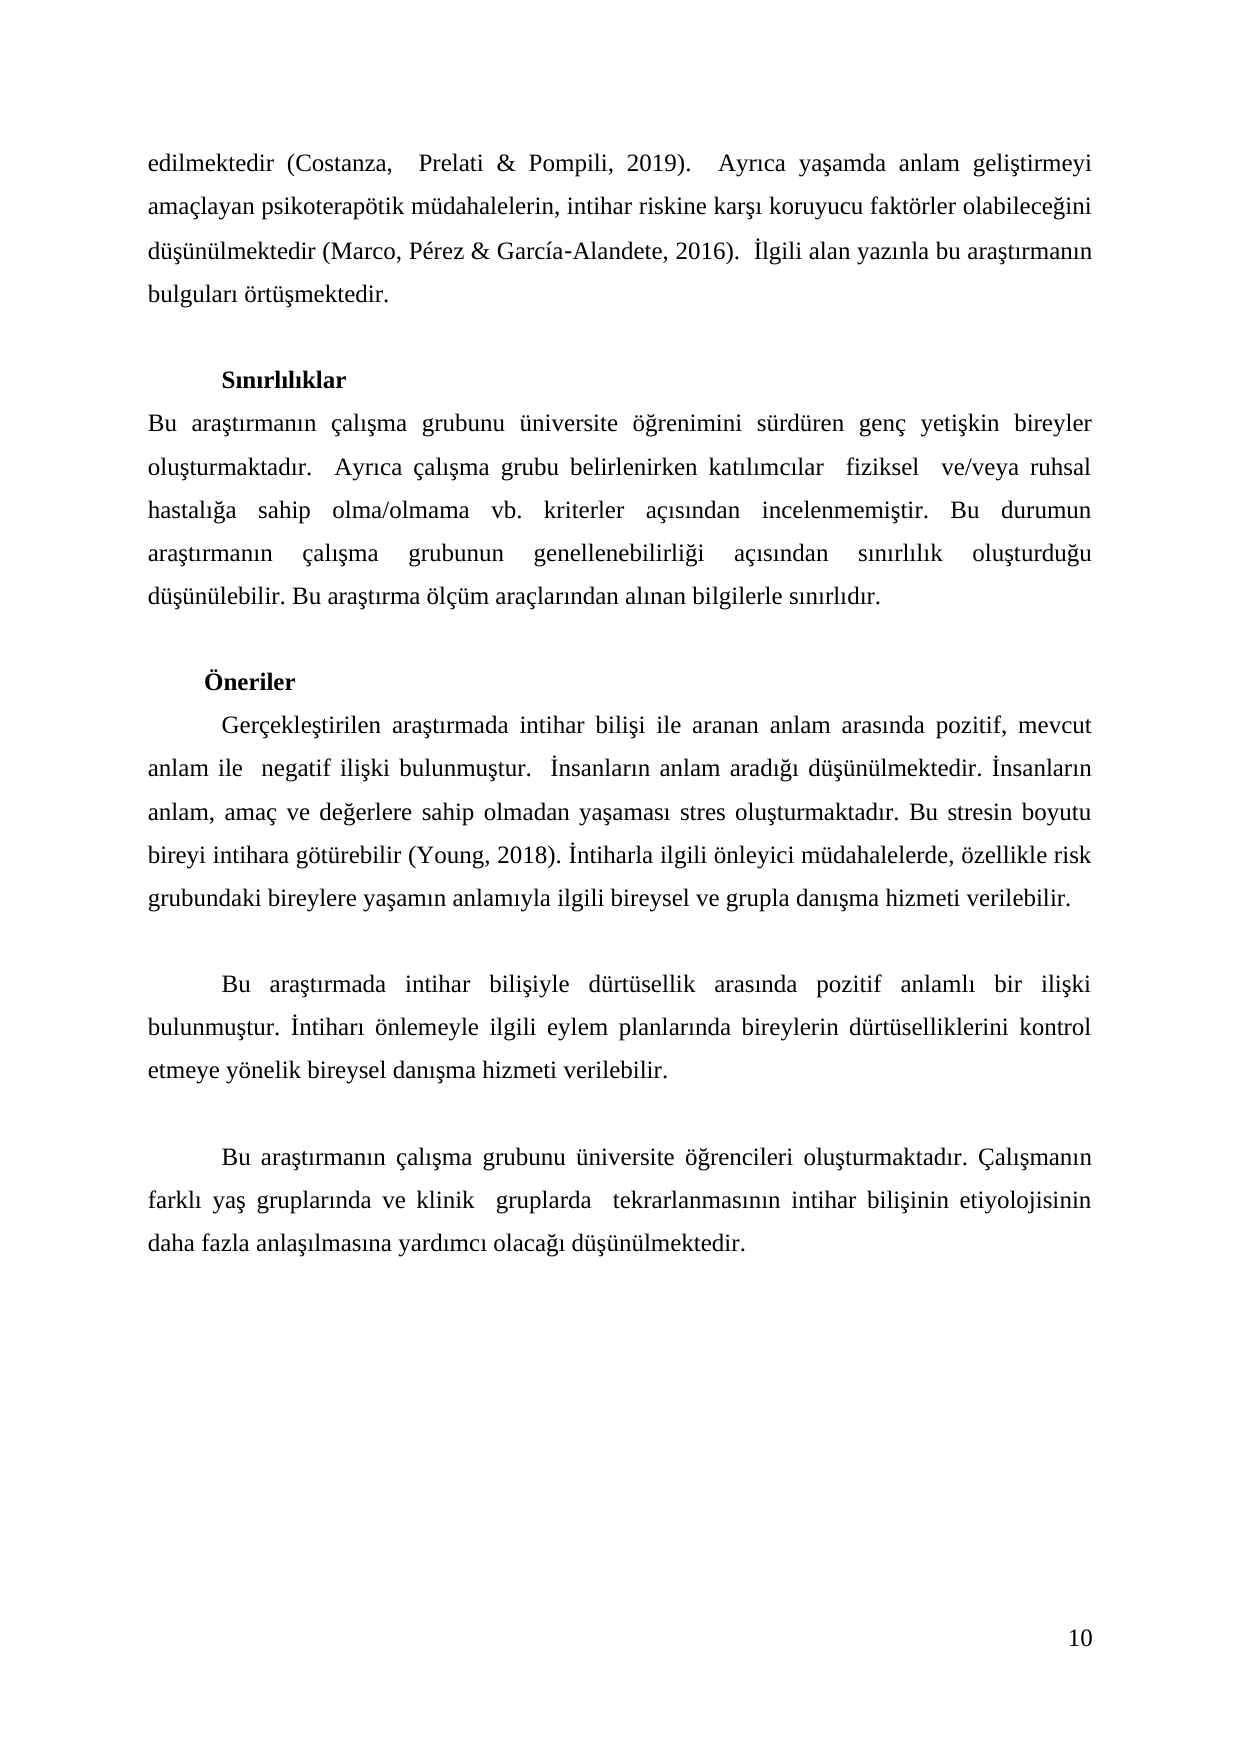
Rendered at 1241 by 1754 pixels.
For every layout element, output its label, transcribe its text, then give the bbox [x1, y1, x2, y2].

text Sınırlılıklar [148, 365, 1093, 394]
text Bu araştırmanın çalışma grubunu üniversite öğrencileri oluşturmaktadır. Çalışmanın farklı yaş gruplarında ve klinik gruplarda tekrarlanmasının intihar bilişinin etiyolojisinin daha fazla anlaşılmasına yardımcı olacağı düşünülmektedir. [148, 1142, 1093, 1257]
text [148, 148, 1093, 308]
text Bu araştırmada intihar bilişiyle dürtüsellik arasında pozitif anlamlı bir ilişki bulunmuştur. İntiharı önlemeyle ilgili eylem planlarında bireylerin dürtüselliklerini kontrol etmeye yönelik bireysel danışma hizmeti verilebilir. [148, 969, 1093, 1084]
text Gerçekleştirilen araştırmada intihar bilişi ile aranan anlam arasında pozitif, mevcut anlam ile negatif ilişki bulunmuştur. İnsanların anlam aradığı düşünülmektedir. İnsanların anlam, amaç ve değerlere sahip olmadan yaşaması stres oluşturmaktadır. Bu stresin boyutu bireyi intihara götürebilir (Young, 2018). İntiharla ilgili önleyici müdahalelerde, özellikle risk grubundaki bireylere yaşamın anlamıyla ilgili bireysel ve grupla danışma hizmeti verilebilir. [148, 710, 1093, 912]
text Bu araştırmanın çalışma grubunu üniversite öğrenimini sürdüren genç yetişkin bireyler oluşturmaktadır. Ayrıca çalışma grubu belirlenirken katılımcılar fiziksel ve/veya ruhsal hastalığa sahip olma/olmama vb. kriterler açısından incelenmemiştir. Bu durumun araştırmanın çalışma grubunun genellenebilirliği açısından sınırlılık oluşturduğu düşünülebilir. Bu araştırma ölçüm araçlarından alınan bilgilerle sınırlıdır. [148, 408, 1093, 610]
text Öneriler [148, 667, 1093, 696]
